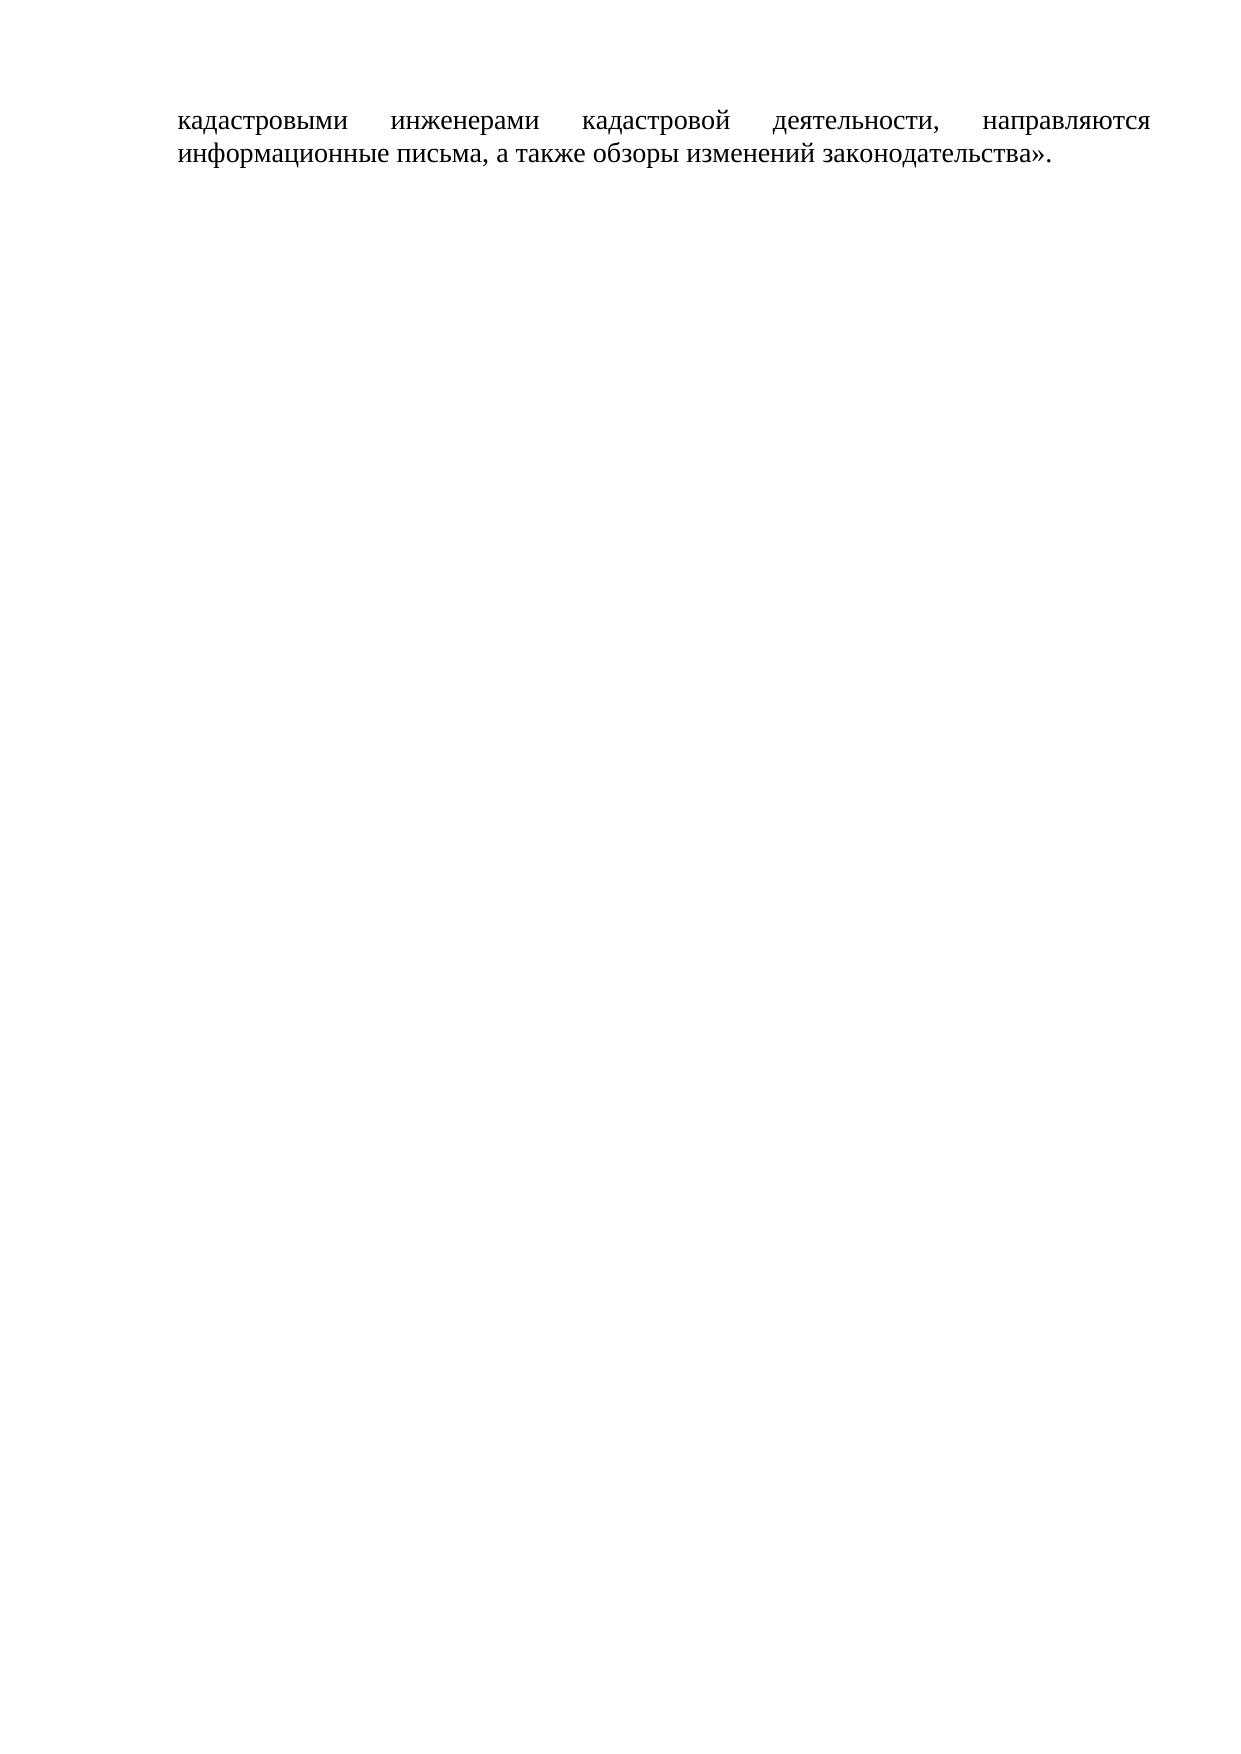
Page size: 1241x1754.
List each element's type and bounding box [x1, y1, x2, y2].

text [177, 103, 1152, 168]
